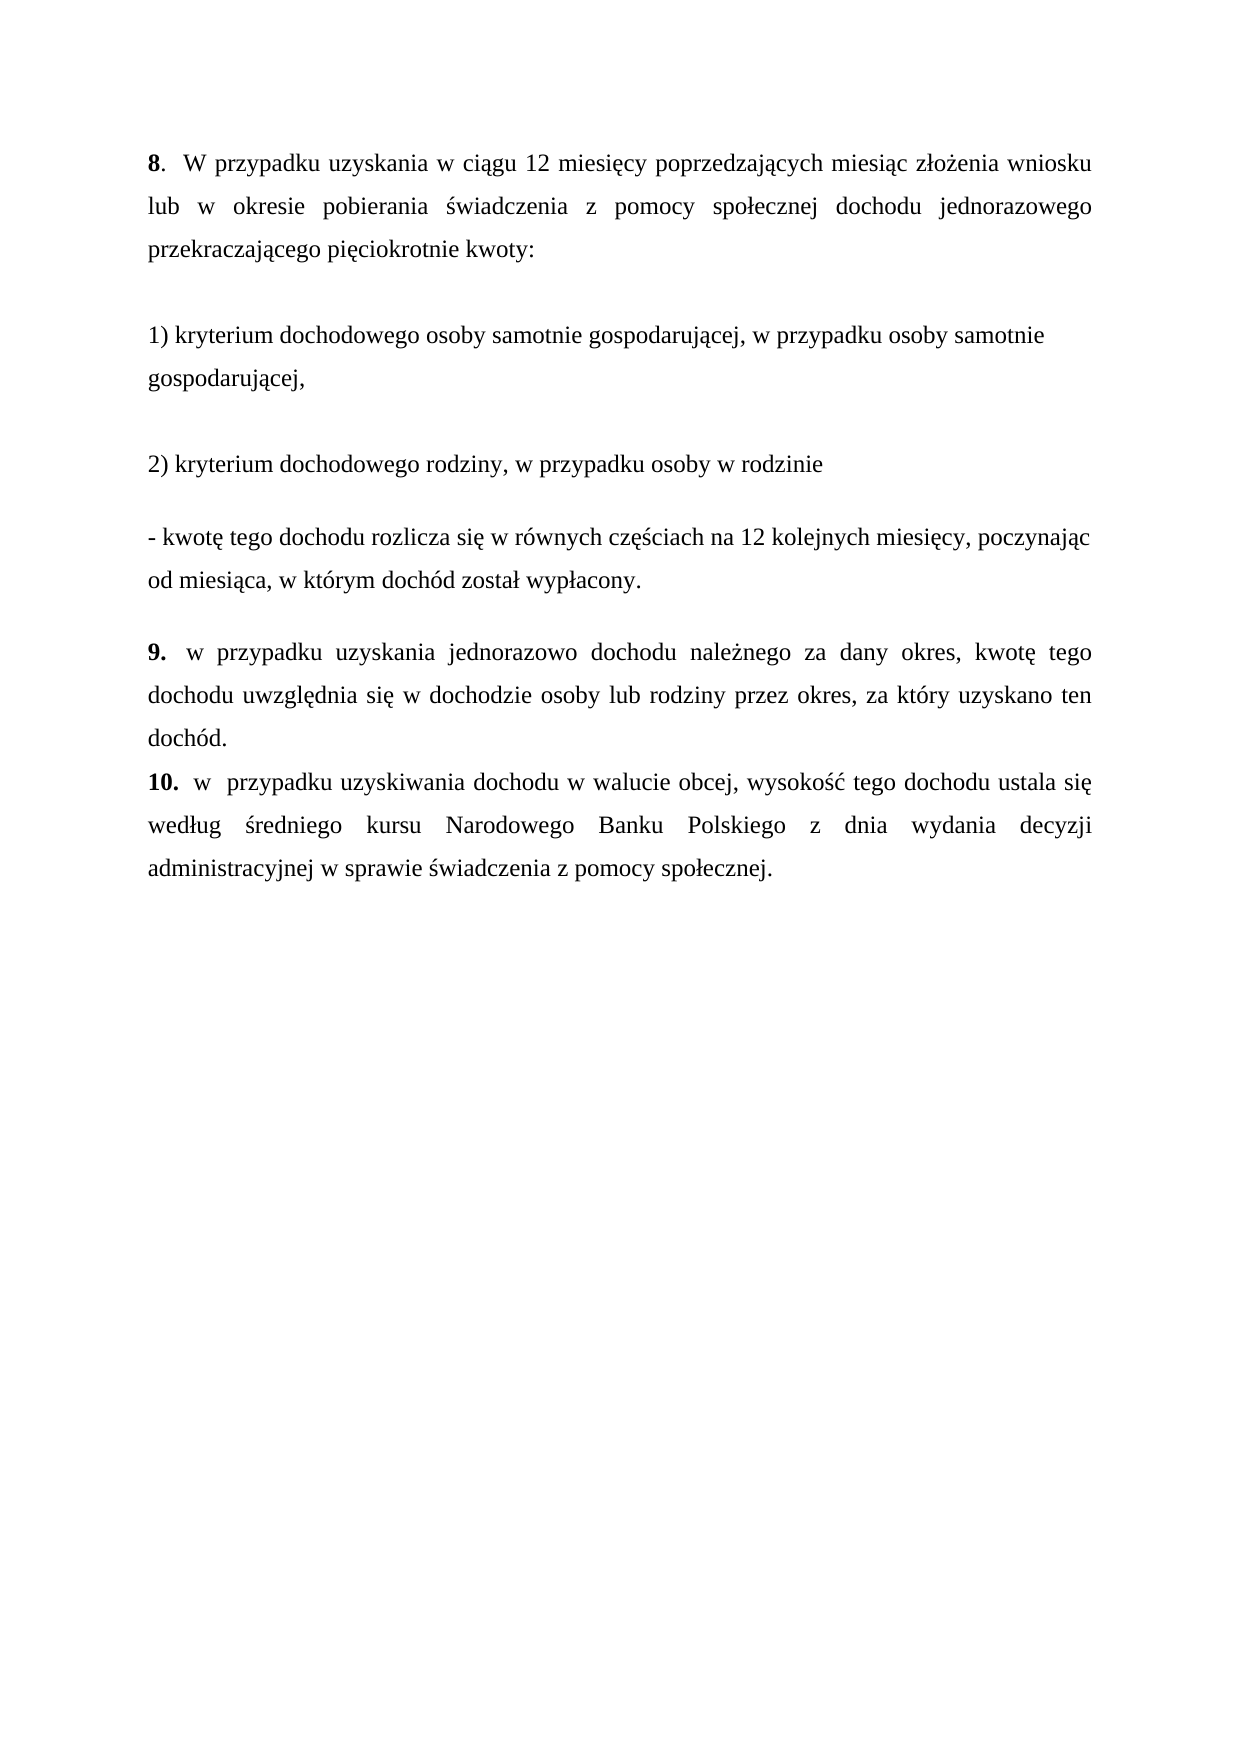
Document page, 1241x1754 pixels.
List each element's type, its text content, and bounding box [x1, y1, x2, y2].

text 10. w przypadku uzyskiwania dochodu w walucie obcej, wysokość tego dochodu ustala się według średniego kursu Narodowego Banku Polskiego z dnia wydania decyzji administracyjnej w sprawie świadczenia z pomocy społecznej. [148, 767, 1093, 882]
text 2) kryterium dochodowego rodziny, w przypadku osoby w rodzinie [148, 449, 1093, 478]
text 8. W przypadku uzyskania w ciągu 12 miesięcy poprzedzających miesiąc złożenia wniosku lub w okresie pobierania świadczenia z pomocy społecznej dochodu jednorazowego przekraczającego pięciokrotnie kwoty: [148, 148, 1093, 263]
text 1) kryterium dochodowego osoby samotnie gospodarującej, w przypadku osoby samotnie gospodarującej, [148, 320, 1093, 392]
text - kwotę tego dochodu rozlicza się w równych częściach na 12 kolejnych miesięcy, poczynając od miesiąca, w którym dochód został wypłacony. [148, 522, 1093, 594]
text 9. w przypadku uzyskania jednorazowo dochodu należnego za dany okres, kwotę tego dochodu uwzględnia się w dochodzie osoby lub rodziny przez okres, za który uzyskano ten dochód. [148, 637, 1093, 752]
